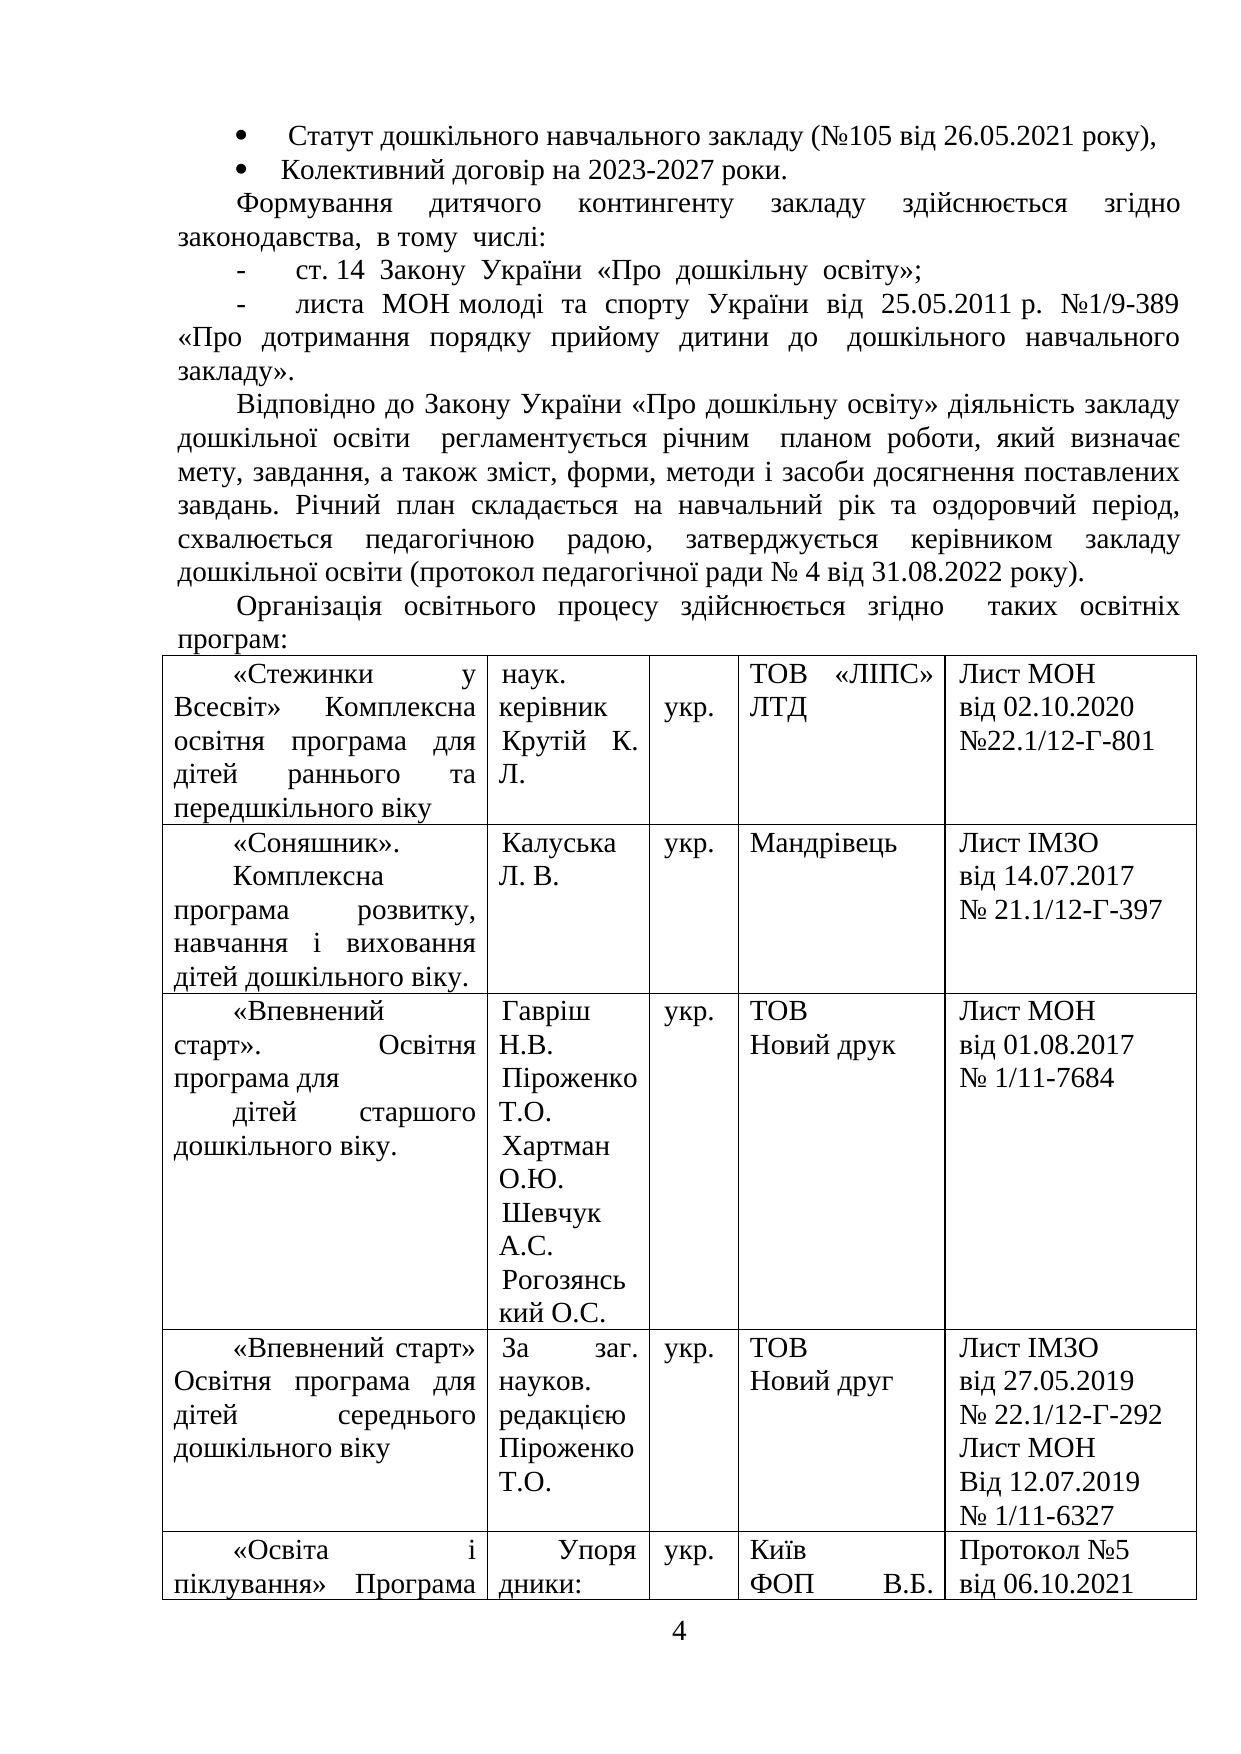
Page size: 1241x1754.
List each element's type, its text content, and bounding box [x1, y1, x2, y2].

table_cell укр. [650, 825, 738, 992]
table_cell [946, 1532, 1196, 1599]
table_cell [163, 1532, 487, 1599]
table_header наук. керівник Крутій К. Л. [488, 656, 649, 824]
table_cell Лист ІМЗО від 27.05.2019 № 22.1/12-Г-292 Лист МОН Від 12.07.2019 № 1/11-6327 [946, 1330, 1196, 1531]
text Організація освітнього процесу здійснюється згідно таких освітніх програм: [177, 588, 1181, 655]
text Формування дитячого контингенту закладу здійснюється згідно законодавства, в тому числі: [177, 185, 1181, 252]
table_header укр. [650, 656, 738, 824]
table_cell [488, 1532, 649, 1599]
table_cell «Впевнений старт». Освітня програма для дітей старшого дошкільного віку. [163, 994, 487, 1329]
table_cell «Соняшник». Комплексна програма розвитку, навчання і виховання дітей дошкільного віку. [163, 825, 487, 992]
table_cell укр. [650, 1532, 738, 1599]
list Колективний договір на 2023-2027 роки. [177, 152, 1181, 185]
list Статут дошкільного навчального закладу (№105 від 26.05.2021 року), [177, 118, 1181, 152]
text Відповідно до Закону України «Про дошкільну освіту» діяльність закладу дошкільної освіти регламентується річним планом роботи, який визначає мету, завдання, а також зміст, форми, методи і засоби досягнення поставлених завдань. Річний план складається на навчальний рік та оздоровчий період, схвалюється педагогічною радою, затверджується керівником закладу дошкільної освіти (протокол педагогічної ради № 4 від 31.08.2022 року). [177, 387, 1181, 588]
table_cell укр. [650, 1330, 738, 1531]
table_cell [739, 1532, 944, 1599]
table_cell укр. [650, 994, 738, 1329]
table_header ТОВ «ЛІПС» ЛТД [739, 656, 944, 824]
table_cell Лист МОН від 01.08.2017 № 1/11-7684 [946, 994, 1196, 1329]
table_header «Стежинки у Всесвіт» Комплексна освітня програма для дітей раннього та передшкільного віку [163, 656, 487, 824]
table_header Лист МОН від 02.10.2020 №22.1/12-Г-801 [946, 656, 1196, 824]
table_cell За заг. науков. редакцією Піроженко Т.О. [488, 1330, 649, 1531]
table_cell Лист ІМЗО від 14.07.2017 № 21.1/12-Г-397 [946, 825, 1196, 992]
table_cell «Впевнений старт» Освітня програма для дітей середнього дошкільного віку [163, 1330, 487, 1531]
table_cell Калуська Л. В. [488, 825, 649, 992]
list ст. 14 Закону України «Про дошкільну освіту»; [177, 252, 1181, 286]
table_cell Мандрівець [739, 825, 944, 992]
list листа МОН молоді та спорту України від 25.05.2011 р. №1/9-389 «Про дотримання порядку прийому дитини до дошкільного навчального закладу». [177, 286, 1181, 387]
table_cell ТОВ Новий друг [739, 1330, 944, 1531]
table_cell ТОВ Новий друк [739, 994, 944, 1329]
table_cell Гавріш Н.В. Піроженко Т.О. Хартман О.Ю. Шевчук А.С. Рогозянський О.С. [488, 994, 649, 1329]
